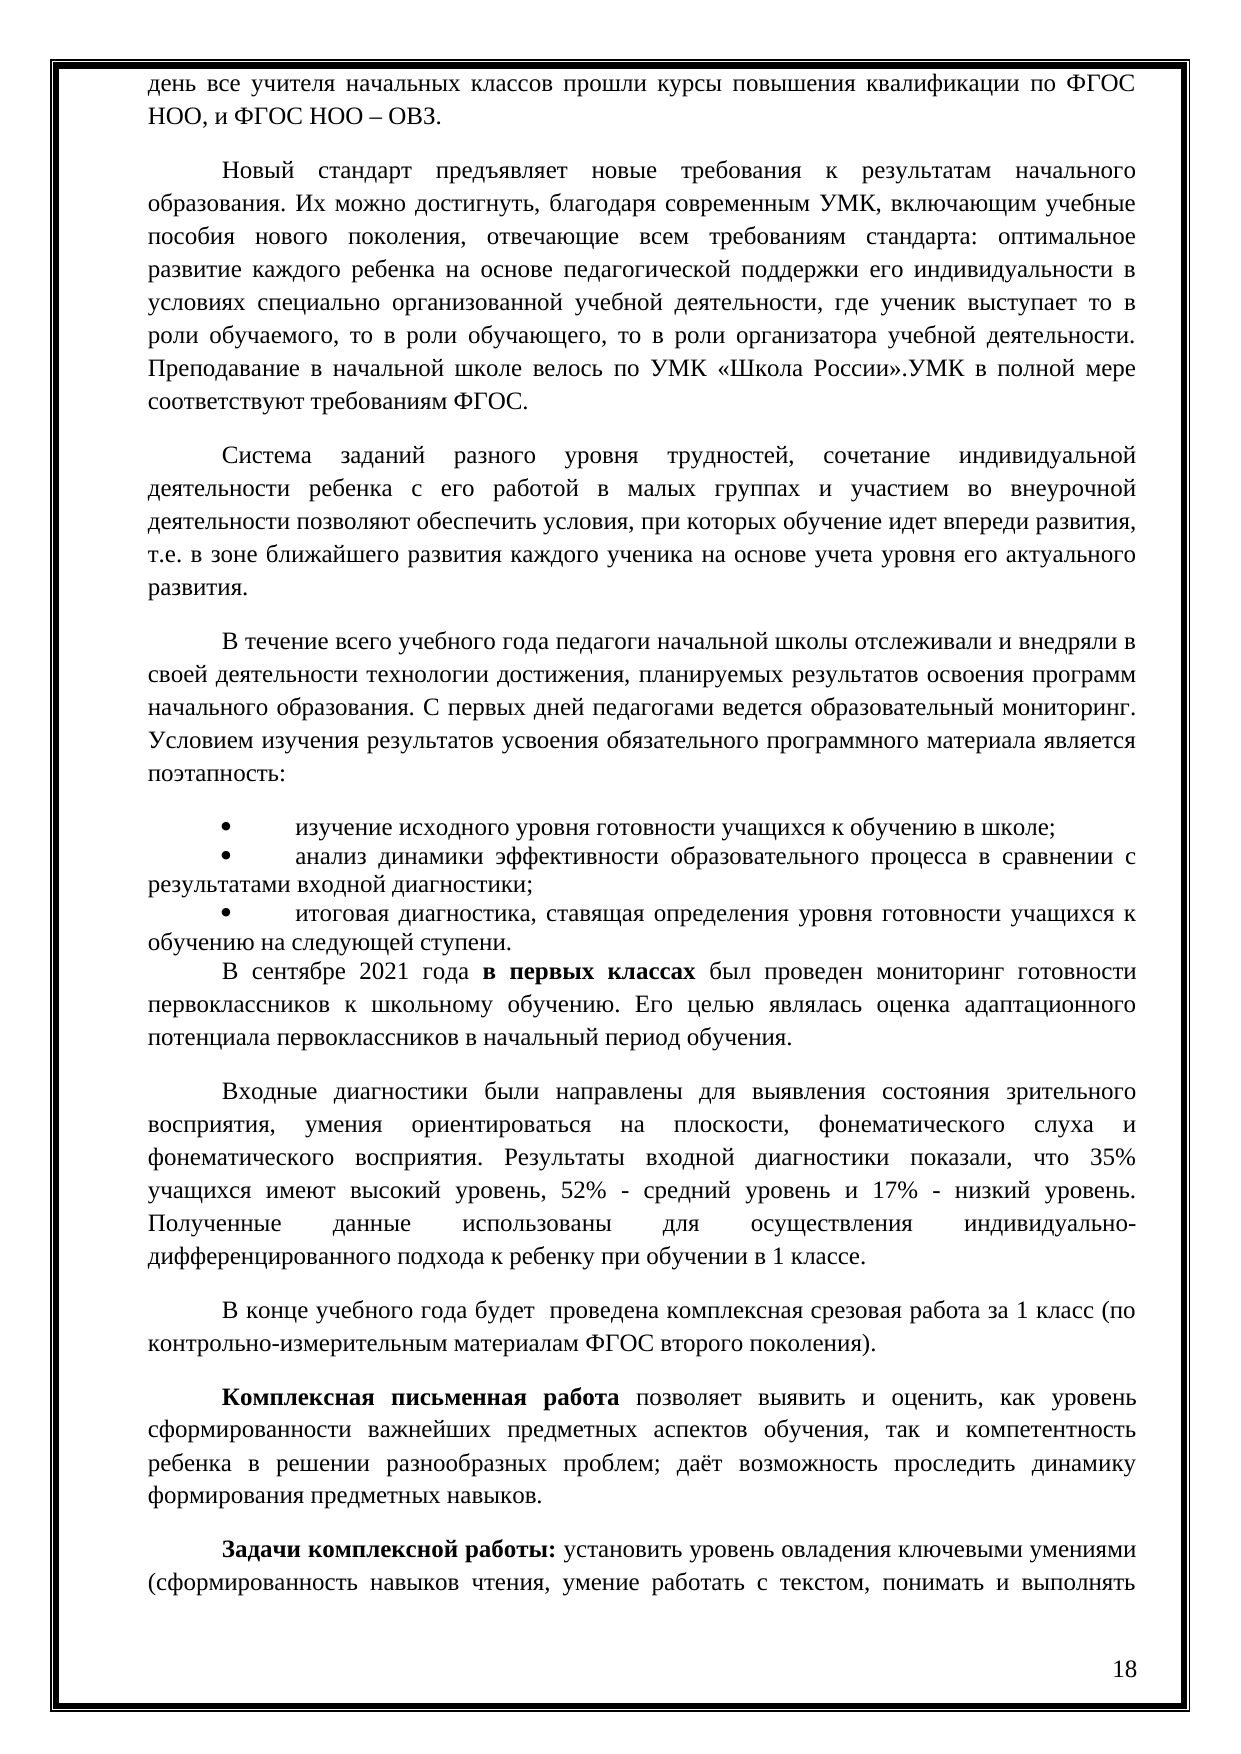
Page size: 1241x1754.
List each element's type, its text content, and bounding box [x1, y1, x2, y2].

text В конце учебного года будет проведена комплексная срезовая работа за 1 класс (по контрольно-измерительным материалам ФГОС второго поколения). [148, 1295, 1137, 1356]
text Входные диагностики были направлены для выявления состояния зрительного восприятия, умения ориентироваться на плоскости, фонематического слуха и фонематического восприятия. Результаты входной диагностики показали, что 35% учащихся имеют высокий уровень, 52% - средний уровень и 17% - низкий уровень. Полученные данные использованы для осуществления индивидуально-дифференцированного подхода к ребенку при обучении в 1 классе. [148, 1076, 1137, 1269]
list итоговая диагностика, ставящая определения уровня готовности учащихся к обучению на следующей ступени. [148, 898, 1137, 956]
list анализ динамики эффективности образовательного процесса в сравнении с результатами входной диагностики; [148, 841, 1137, 898]
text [148, 69, 1137, 130]
list изучение исходного уровня готовности учащихся к обучению в школе; [148, 812, 1137, 841]
text В течение всего учебного года педагоги начальной школы отслеживали и внедряли в своей деятельности технологии достижения, планируемых результатов освоения программ начального образования. С первых дней педагогами ведется образовательный мониторинг. Условием изучения результатов усвоения обязательного программного материала является поэтапность: [148, 626, 1137, 787]
text Новый стандарт предъявляет новые требования к результатам начального образования. Их можно достигнуть, благодаря современным УМК, включающим учебные пособия нового поколения, отвечающие всем требованиям стандарта: оптимальное развитие каждого ребенка на основе педагогической поддержки его индивидуальности в условиях специально организованной учебной деятельности, где ученик выступает то в роли обучаемого, то в роли обучающего, то в роли организатора учебной деятельности. Преподавание в начальной школе велось по УМК «Школа России».УМК в полной мере соответствуют требованиям ФГОС. [148, 155, 1137, 415]
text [148, 1534, 1137, 1596]
text Комплексная письменная работа позволяет выявить и оценить, как уровень сформированности важнейших предметных аспектов обучения, так и компетентность ребенка в решении разнообразных проблем; даёт возможность проследить динамику формирования предметных навыков. [148, 1382, 1137, 1509]
text Система заданий разного уровня трудностей, сочетание индивидуальной деятельности ребенка с его работой в малых группах и участием во внеурочной деятельности позволяют обеспечить условия, при которых обучение идет впереди развития, т.е. в зоне ближайшего развития каждого ученика на основе учета уровня его актуального развития. [148, 440, 1137, 601]
text В сентябре 2021 года в первых классах был проведен мониторинг готовности первоклассников к школьному обучению. Его целью являлась оценка адаптационного потенциала первоклассников в начальный период обучения. [148, 956, 1137, 1051]
